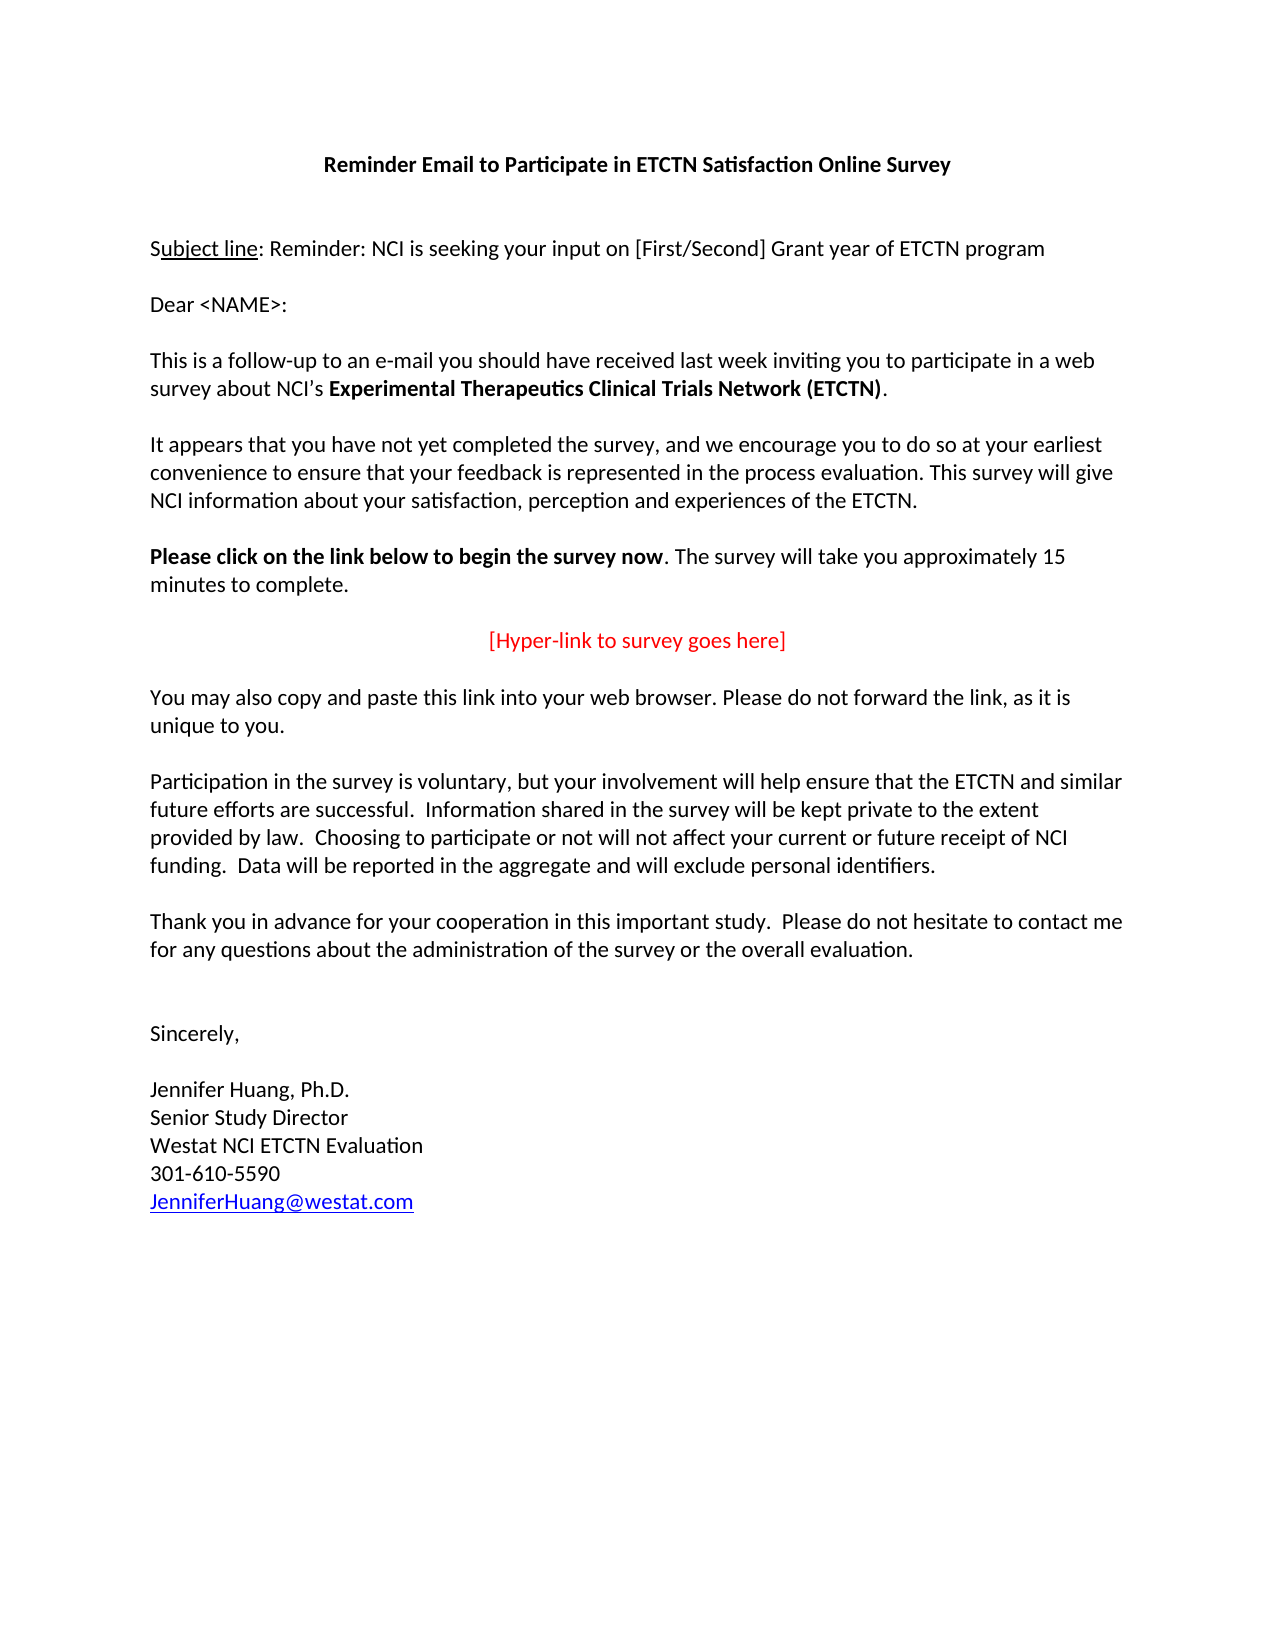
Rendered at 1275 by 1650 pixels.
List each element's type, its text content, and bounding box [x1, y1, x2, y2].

text You may also copy and paste this link into your web browser. Please do not forward the link, as it is [150, 683, 1125, 711]
text unique to you. [150, 711, 1125, 739]
text JenniferHuang@westat.com [150, 1187, 1125, 1216]
text Sincerely, [150, 1019, 1125, 1047]
text [Hyper-link to survey goes here] [150, 626, 1125, 654]
text minutes to complete. [150, 570, 1125, 598]
text Please click on the link below to begin the survey now. The survey will take you approximately 15 [150, 542, 1125, 570]
text Westat NCI ETCTN Evaluation [150, 1131, 1125, 1159]
text Senior Study Director [150, 1103, 1125, 1131]
text Reminder Email to Participate in ETCTN Satisfaction Online Survey [150, 150, 1125, 178]
text Dear <NAME>: [150, 290, 1125, 318]
text Participation in the survey is voluntary, but your involvement will help ensure that the ETCTN and similar future efforts are successful. Information shared in the survey will be kept private to the extent provided by law. Choosing to participate or not will not affect your current or future receipt of NCI funding. Data will be reported in the aggregate and will exclude personal identifiers. [150, 767, 1125, 879]
text It appears that you have not yet completed the survey, and we encourage you to do so at your earliest convenience to ensure that your feedback is represented in the process evaluation. This survey will give NCI information about your satisfaction, perception and experiences of the ETCTN. [150, 430, 1125, 514]
text 301-610-5590 [150, 1159, 1125, 1187]
text Subject line: Reminder: NCI is seeking your input on [First/Second] Grant year of ETCTN program [150, 234, 1125, 262]
text Thank you in advance for your cooperation in this important study. Please do not hesitate to contact me for any questions about the administration of the survey or the overall evaluation. [150, 907, 1125, 963]
text This is a follow-up to an e-mail you should have received last week inviting you to participate in a web survey about NCI’s Experimental Therapeutics Clinical Trials Network (ETCTN). [150, 346, 1125, 402]
text Jennifer Huang, Ph.D. [150, 1075, 1125, 1103]
